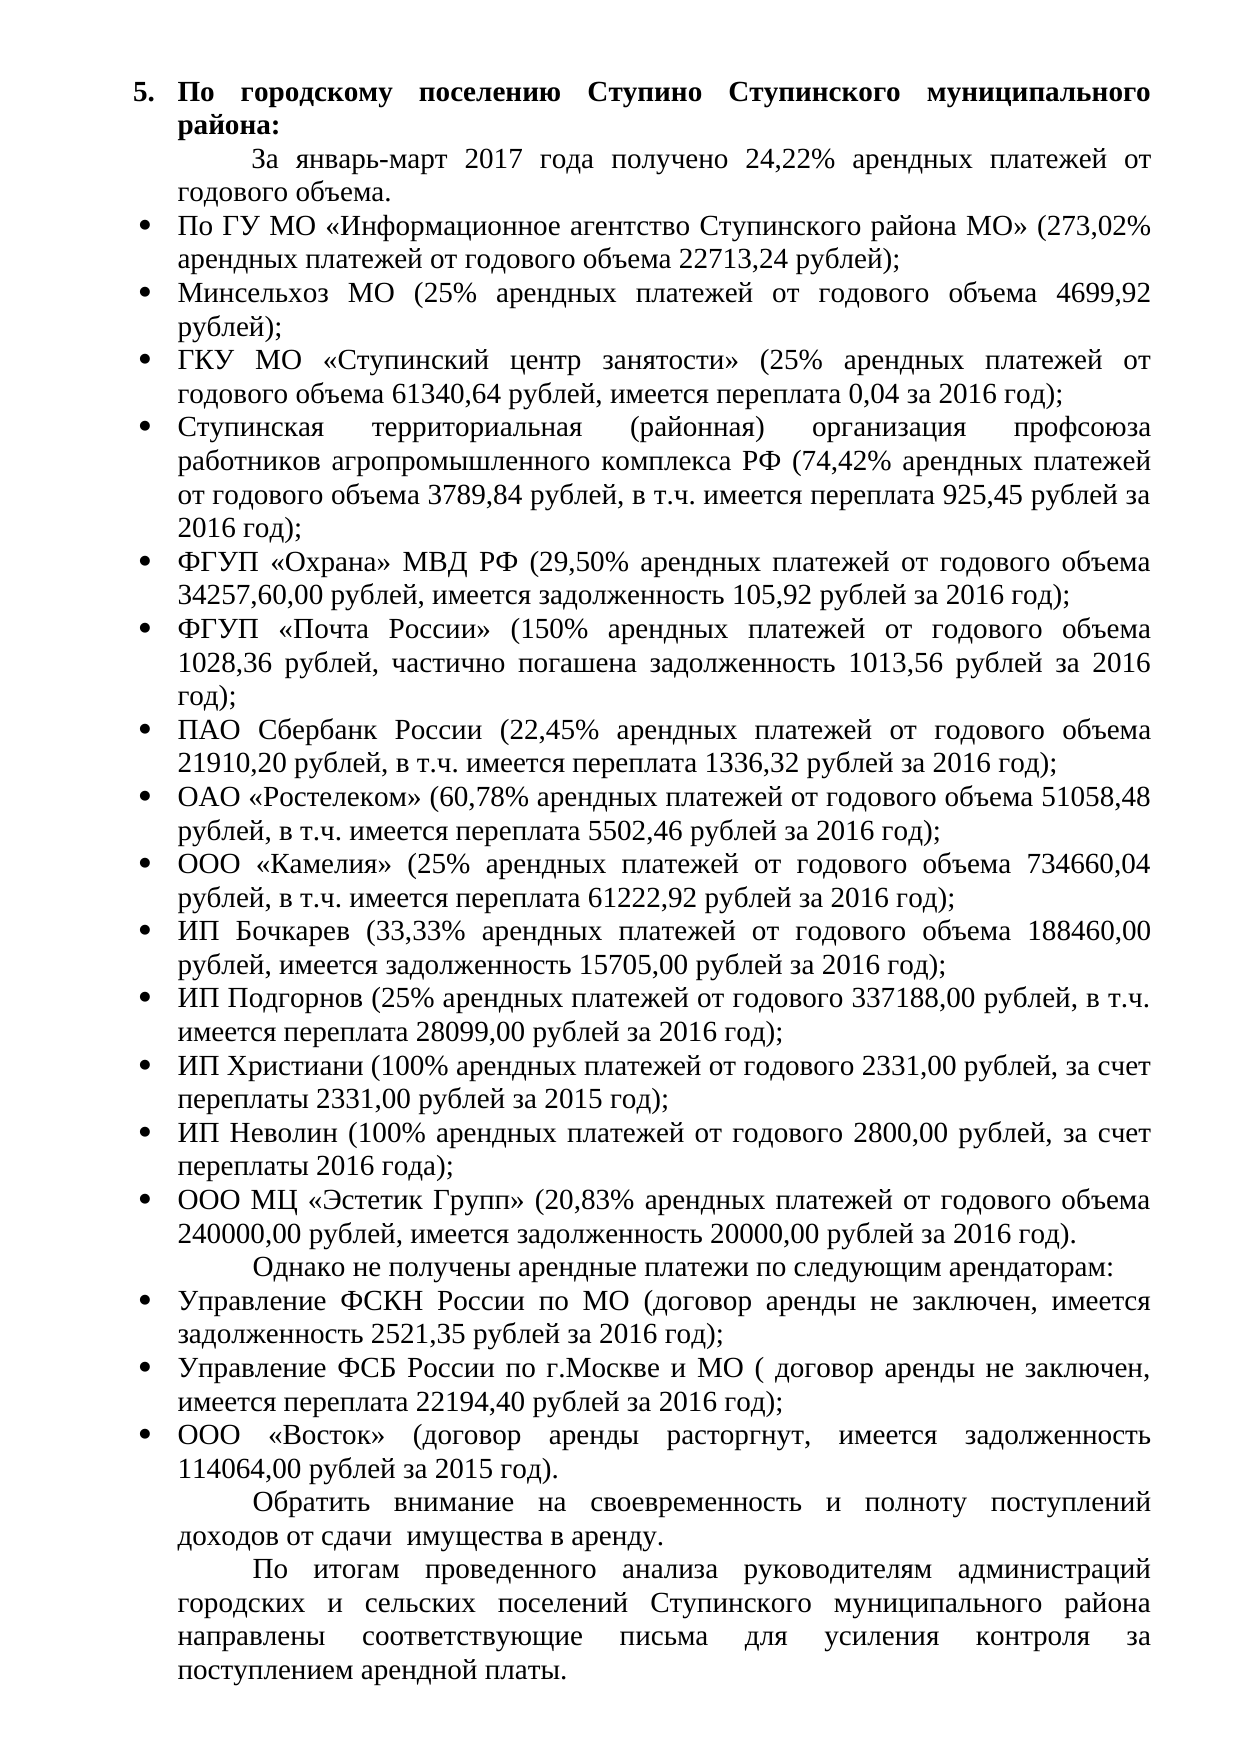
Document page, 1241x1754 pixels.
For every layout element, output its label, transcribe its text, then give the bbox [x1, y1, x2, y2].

list За январь-март 2017 года получено 24,22% арендных платежей от годового объема. [177, 141, 1152, 208]
list Управление ФСБ России по г.Москве и МО ( договор аренды не заключен, имеется переплата 22194,40 рублей за 2016 год); [140, 1350, 1152, 1417]
list Ступинская территориальная (районная) организация профсоюза работников агропромышленного комплекса РФ (74,42% арендных платежей от годового объема 3789,84 рублей, в т.ч. имеется переплата 925,45 рублей за 2016 год); [140, 409, 1152, 544]
list ООО МЦ «Эстетик Групп» (20,83% арендных платежей от годового объема 240000,00 рублей, имеется задолженность 20000,00 рублей за 2016 год). [140, 1182, 1152, 1249]
list ИП Бочкарев (33,33% арендных платежей от годового объема 188460,00 рублей, имеется задолженность 15705,00 рублей за 2016 год); [140, 913, 1152, 981]
text По итогам проведенного анализа руководителям администраций городских и сельских поселений Ступинского муниципального района направлены соответствующие письма для усиления контроля за поступлением арендной платы. [177, 1551, 1152, 1686]
list ООО «Камелия» (25% арендных платежей от годового объема 734660,04 рублей, в т.ч. имеется переплата 61222,92 рублей за 2016 год); [140, 846, 1152, 913]
list ФГУП «Охрана» МВД РФ (29,50% арендных платежей от годового объема 34257,60,00 рублей, имеется задолженность 105,92 рублей за 2016 год); [140, 544, 1152, 611]
list По городскому поселению Ступино Ступинского муниципального района: [133, 74, 1152, 141]
list ПАО Сбербанк России (22,45% арендных платежей от годового объема 21910,20 рублей, в т.ч. имеется переплата 1336,32 рублей за 2016 год); [140, 712, 1152, 779]
list Управление ФСКН России по МО (договор аренды не заключен, имеется задолженность 2521,35 рублей за 2016 год); [140, 1283, 1152, 1350]
text Обратить внимание на своевременность и полноту поступлений доходов от сдачи имущества в аренду. [177, 1484, 1152, 1551]
list ИП Подгорнов (25% арендных платежей от годового 337188,00 рублей, в т.ч. имеется переплата 28099,00 рублей за 2016 год); [140, 981, 1152, 1048]
list ГКУ МО «Ступинский центр занятости» (25% арендных платежей от годового объема 61340,64 рублей, имеется переплата 0,04 за 2016 год); [140, 342, 1152, 409]
list ФГУП «Почта России» (150% арендных платежей от годового объема 1028,36 рублей, частично погашена задолженность 1013,56 рублей за 2016 год); [140, 611, 1152, 712]
list ООО «Восток» (договор аренды расторгнут, имеется задолженность 114064,00 рублей за 2015 год). [140, 1417, 1152, 1484]
list По ГУ МО «Информационное агентство Ступинского района МО» (273,02% арендных платежей от годового объема 22713,24 рублей); [140, 208, 1152, 275]
list ИП Неволин (100% арендных платежей от годового 2800,00 рублей, за счет переплаты 2016 года); [140, 1115, 1152, 1182]
list ИП Христиани (100% арендных платежей от годового 2331,00 рублей, за счет переплаты 2331,00 рублей за 2015 год); [140, 1048, 1152, 1115]
list Минсельхоз МО (25% арендных платежей от годового объема 4699,92 рублей); [140, 275, 1152, 342]
list Однако не получены арендные платежи по следующим арендаторам: [252, 1249, 1152, 1283]
list ОАО «Ростелеком» (60,78% арендных платежей от годового объема 51058,48 рублей, в т.ч. имеется переплата 5502,46 рублей за 2016 год); [140, 779, 1152, 846]
